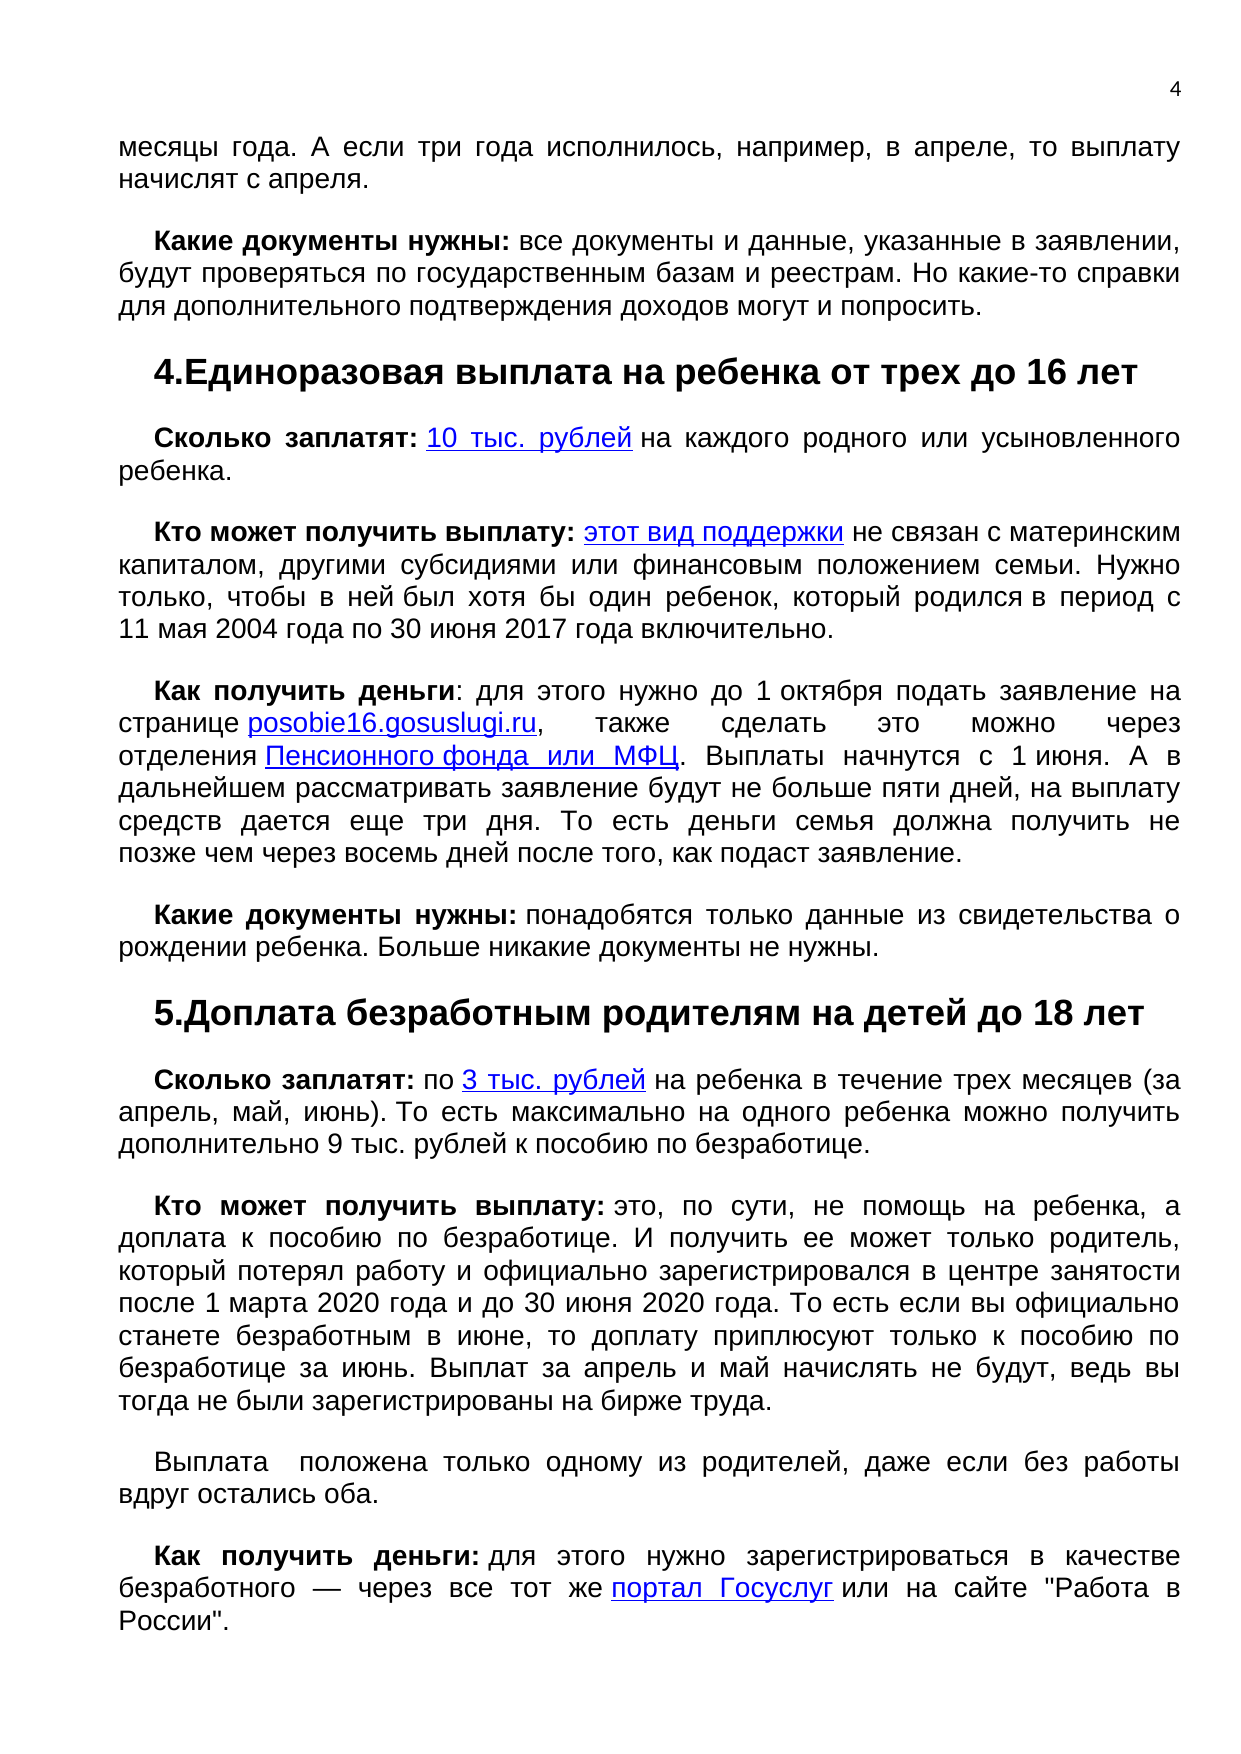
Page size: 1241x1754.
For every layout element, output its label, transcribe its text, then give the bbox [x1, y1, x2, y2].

text Выплата положена только одному из родителей, даже если без работы вдруг остались оба. [118, 1445, 1181, 1510]
text Кто может получить выплату: этот вид поддержки не связан с материнским капиталом, другими субсидиями или финансовым положением семьи. Нужно только, чтобы в ней был хотя бы один ребенок, который родился в период с 11 мая 2004 года по 30 июня 2017 года включительно. [118, 515, 1181, 645]
text 5.Доплата безработным родителям на детей до 18 лет [118, 992, 1181, 1033]
text Сколько заплатят: 10 тыс. рублей на каждого родного или усыновленного ребенка. [118, 421, 1181, 486]
text 4.Единоразовая выплата на ребенка от трех до 16 лет [118, 350, 1181, 392]
text Как получить деньги: для этого нужно до 1 октября подать заявление на странице posobie16.gosuslugi.ru, также сделать это можно через отделения Пенсионного фонда или МФЦ. Выплаты начнутся с 1 июня. А в дальнейшем рассматривать заявление будут не больше пяти дней, на выплату средств дается еще три дня. То есть деньги семья должна получить не позже чем через восемь дней после того, как подаст заявление. [118, 674, 1181, 868]
text Как получить деньги: для этого нужно зарегистрироваться в качестве безработного — через все тот же портал Госуслуг или на сайте "Работа в России". [118, 1539, 1181, 1636]
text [118, 130, 1181, 195]
text Сколько заплатят: по 3 тыс. рублей на ребенка в течение трех месяцев (за апрель, май, июнь). То есть максимально на одного ребенка можно получить дополнительно 9 тыс. рублей к пособию по безработице. [118, 1063, 1181, 1160]
text Какие документы нужны: все документы и данные, указанные в заявлении, будут проверяться по государственным базам и реестрам. Но какие-то справки для дополнительного подтверждения доходов могут и попросить. [118, 224, 1181, 321]
text Кто может получить выплату: это, по сути, не помощь на ребенка, а доплата к пособию по безработице. И получить ее может только родитель, который потерял работу и официально зарегистрировался в центре занятости после 1 марта 2020 года и до 30 июня 2020 года. То есть если вы официально станете безработным в июне, то доплату приплюсуют только к пособию по безработице за июнь. Выплат за апрель и май начислять не будут, ведь вы тогда не были зарегистрированы на бирже труда. [118, 1189, 1181, 1416]
text Какие документы нужны: понадобятся только данные из свидетельства о рождении ребенка. Больше никакие документы не нужны. [118, 898, 1181, 962]
